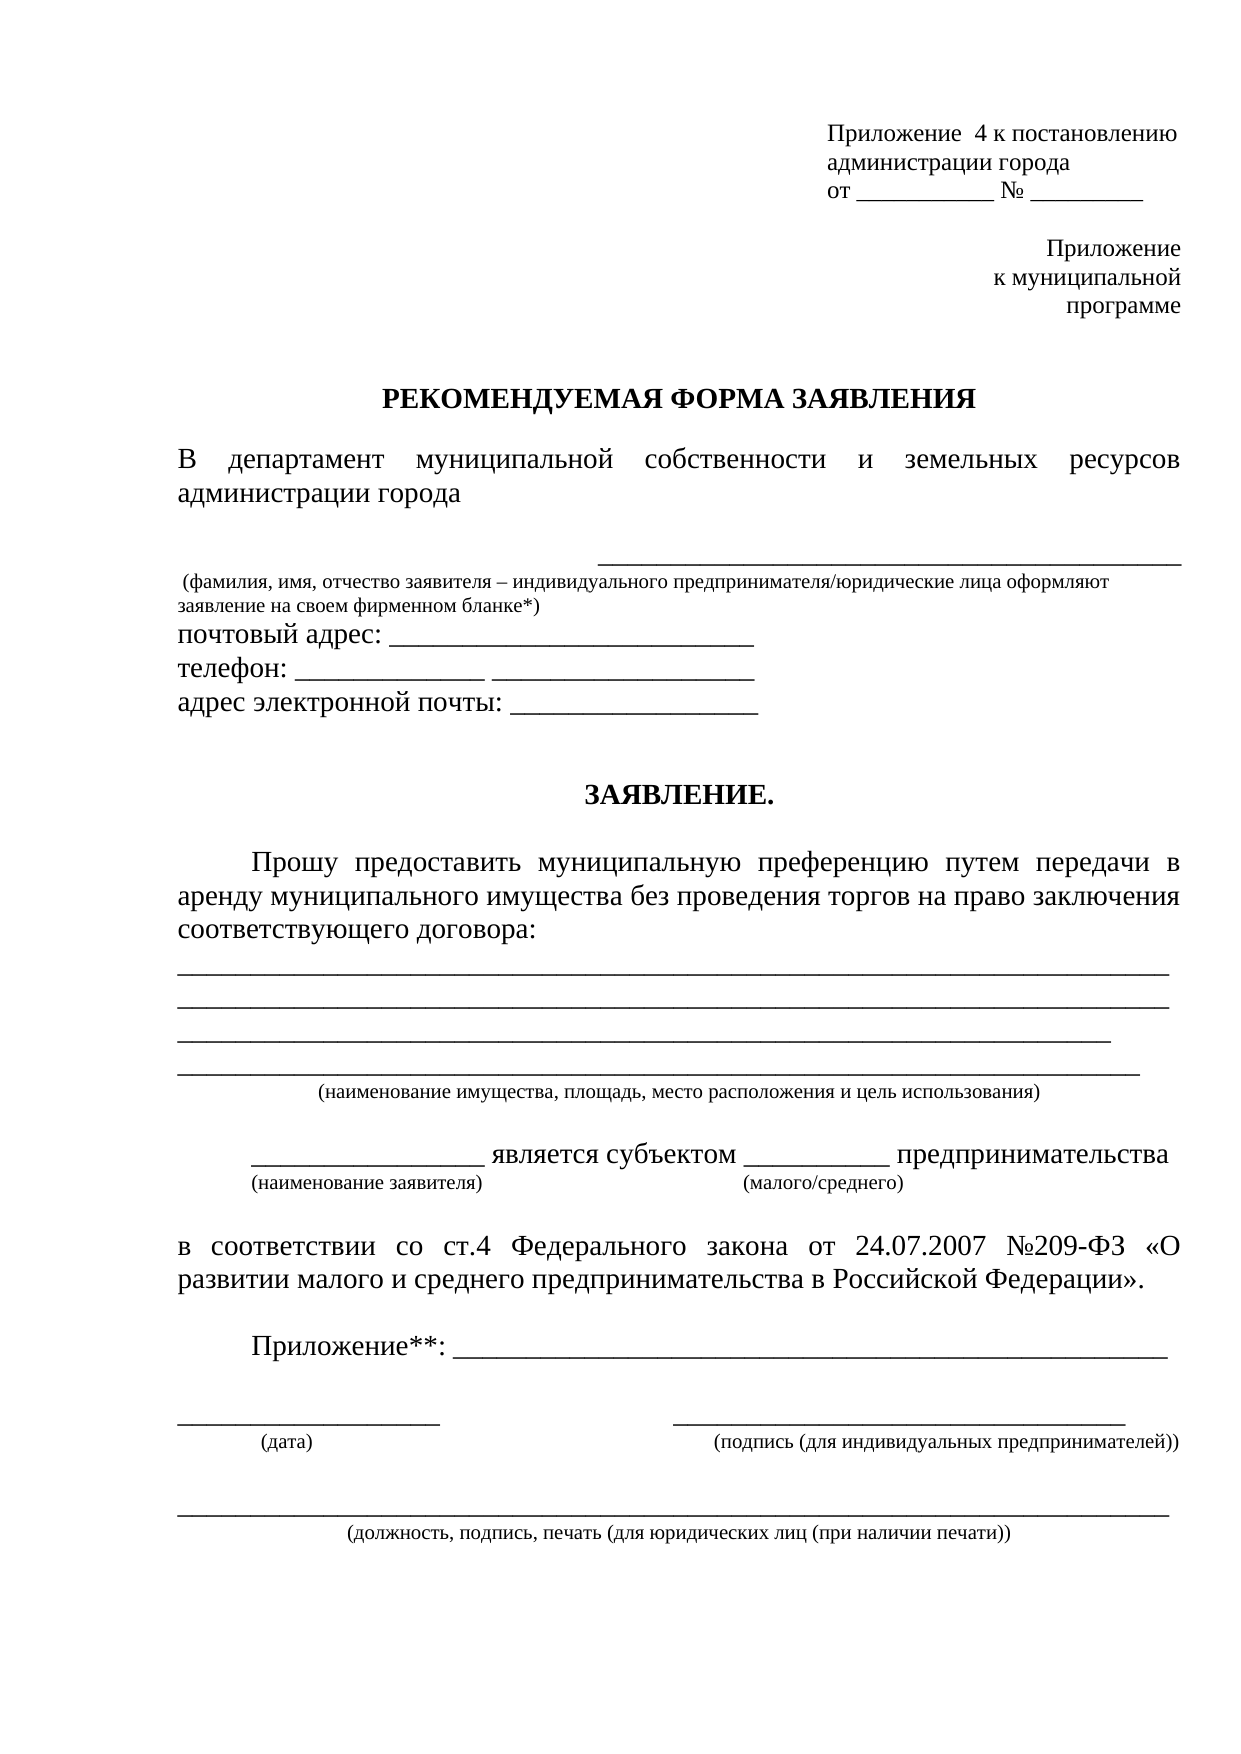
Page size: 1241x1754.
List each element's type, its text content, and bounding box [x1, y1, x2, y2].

text в соответствии со ст.4 Федерального закона от 24.07.2007 №209-ФЗ «О развитии малого и среднего предпринимательства в Российской Федерации». [177, 1228, 1181, 1295]
text РЕКОМЕНДУЕМАЯ ФОРМА ЗАЯВЛЕНИЯ [177, 382, 1181, 415]
text Прошу предоставить муниципальную преференцию путем передачи в аренду муниципального имущества без проведения торгов на право заключения соответствующего договора: [177, 844, 1181, 945]
text __________________________________________________________________ [177, 1046, 1181, 1079]
text (дата) (подпись (для индивидуальных предпринимателей)) [177, 1429, 1181, 1453]
text ________________ является субъектом __________ предпринимательства [177, 1137, 1181, 1170]
text телефон: _____________ __________________ [177, 650, 1181, 684]
text ________________________________________ [177, 535, 1181, 568]
text ЗАЯВЛЕНИЕ. [177, 777, 1181, 811]
text (фамилия, имя, отчество заявителя – индивидуального предпринимателя/юридические лица оформляют заявление на своем фирменном бланке*) [177, 568, 1181, 617]
text программе [177, 291, 1181, 319]
text почтовый адрес: _________________________ [177, 617, 1181, 650]
text адрес электронной почты: _________________ [177, 684, 1181, 717]
text В департамент муниципальной собственности и земельных ресурсов администрации города [177, 442, 1181, 509]
text (наименование имущества, площадь, место расположения и цель использования) [177, 1079, 1181, 1103]
text Приложение 4 к постановлению [827, 118, 1181, 147]
text ____________________________________________________________________ [177, 1487, 1181, 1520]
text __________________ _______________________________ [177, 1396, 1181, 1429]
text от ___________ № _________ [827, 176, 1181, 204]
text (наименование заявителя) (малого/среднего) [177, 1170, 1181, 1194]
text к муниципальной [177, 262, 1181, 291]
text Приложение [177, 233, 1181, 262]
text администрации города [827, 147, 1181, 176]
text ________________________________________________________________________________________________________________________________________________________________________________________________________ [177, 945, 1181, 1046]
text (должность, подпись, печать (для юридических лиц (при наличии печати)) [177, 1520, 1181, 1544]
text Приложение**: _________________________________________________ [177, 1328, 1181, 1362]
